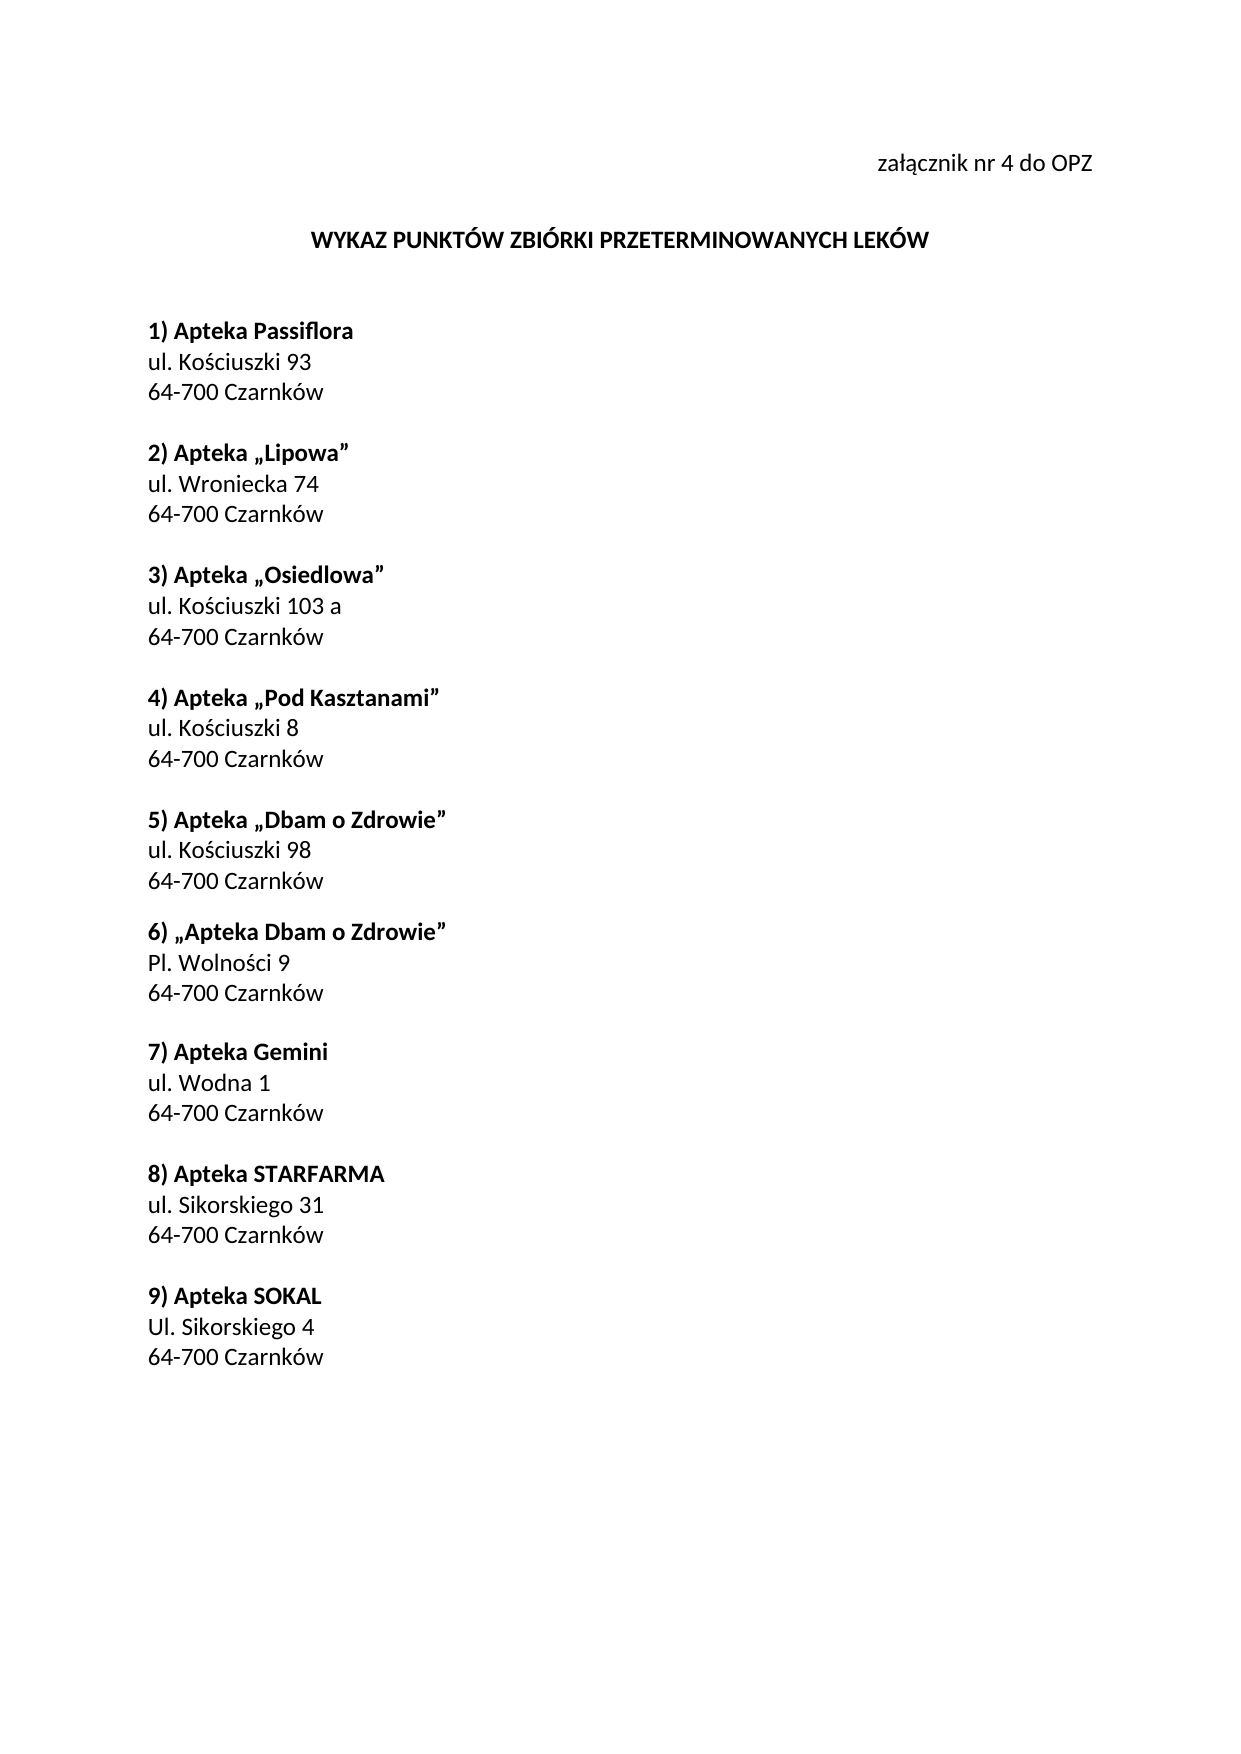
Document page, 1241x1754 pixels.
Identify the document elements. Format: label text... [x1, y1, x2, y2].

text 64-700 Czarnków [148, 865, 1093, 895]
text ul. Kościuszki 103 a [148, 590, 1093, 621]
text 64-700 Czarnków [148, 498, 1093, 529]
text WYKAZ PUNKTÓW ZBIÓRKI PRZETERMINOWANYCH LEKÓW [148, 224, 1093, 254]
text 64-700 Czarnków [148, 621, 1093, 651]
text 7) Apteka Gemini [148, 1036, 1093, 1067]
text Ul. Sikorskiego 4 [148, 1311, 1093, 1341]
text 64-700 Czarnków [148, 376, 1093, 407]
text 4) Apteka „Pod Kasztanami” [148, 682, 1093, 712]
text 3) Apteka „Osiedlowa” [148, 559, 1093, 590]
text ul. Kościuszki 93 [148, 346, 1093, 376]
text 64-700 Czarnków [148, 1097, 1093, 1128]
text ul. Sikorskiego 31 [148, 1189, 1093, 1219]
text ul. Kościuszki 98 [148, 834, 1093, 865]
subtitle 6) „Apteka Dbam o Zdrowie” Pl. Wolności 9 64-700 Czarnków [148, 916, 1093, 1036]
text 64-700 Czarnków [148, 1341, 1093, 1372]
text 64-700 Czarnków [148, 743, 1093, 773]
text 8) Apteka STARFARMA [148, 1158, 1093, 1189]
text 9) Apteka SOKAL [148, 1280, 1093, 1311]
text ul. Wodna 1 [148, 1067, 1093, 1097]
text 1) Apteka Passiflora [148, 315, 1093, 346]
text ul. Kościuszki 8 [148, 712, 1093, 743]
text 64-700 Czarnków [148, 1219, 1093, 1250]
text załącznik nr 4 do OPZ [148, 148, 1093, 178]
text ul. Wroniecka 74 [148, 468, 1093, 498]
text 2) Apteka „Lipowa” [148, 437, 1093, 468]
text 5) Apteka „Dbam o Zdrowie” [148, 804, 1093, 834]
